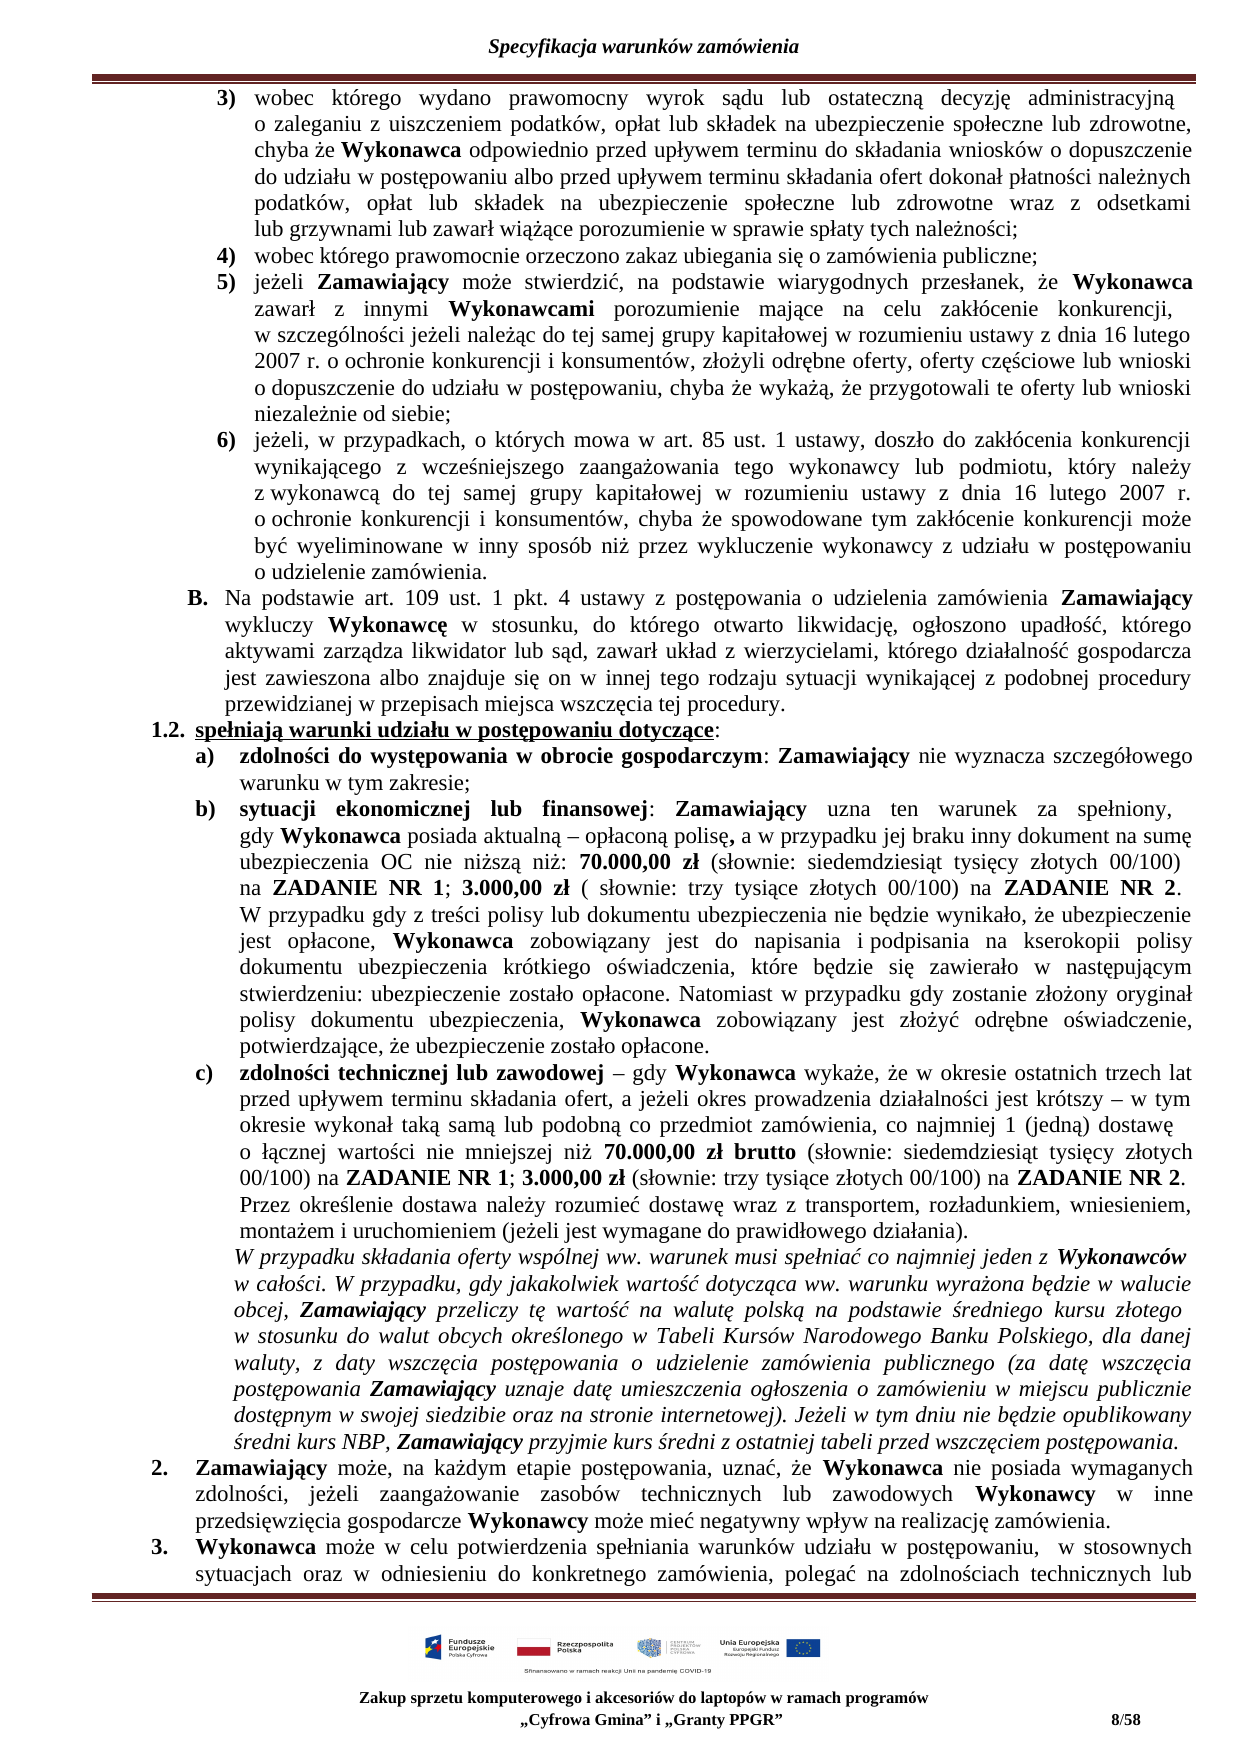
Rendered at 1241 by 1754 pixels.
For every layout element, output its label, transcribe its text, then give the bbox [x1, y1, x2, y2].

picture [407, 1626, 830, 1682]
list zdolności technicznej lub zawodowej – gdy Wykonawca wykaże, że w okresie ostatnich trzech lat przed upływem terminu składania ofert, a jeżeli okres prowadzenia działalności jest krótszy – w tym okresie wykonał taką samą lub podobną co przedmiot zamówienia, co najmniej 1 (jedną) dostawę o łącznej wartości nie mniejszej niż 70.000,00 zł brutto (słownie: siedemdziesiąt tysięcy złotych 00/100) na ZADANIE NR 1; 3.000,00 zł (słownie: trzy tysiące złotych 00/100) na ZADANIE NR 2. Przez określenie dostawa należy rozumieć dostawę wraz z transportem, rozładunkiem, wniesieniem, montażem i uruchomieniem (jeżeli jest wymagane do prawidłowego działania). [195, 1059, 1193, 1243]
list jeżeli Zamawiający może stwierdzić, na podstawie wiarygodnych przesłanek, że Wykonawca zawarł z innymi Wykonawcami porozumienie mające na celu zakłócenie konkurencji, w szczególności jeżeli należąc do tej samej grupy kapitałowej w rozumieniu ustawy z dnia 16 lutego 2007 r. o ochronie konkurencji i konsumentów, złożyli odrębne oferty, oferty częściowe lub wnioski o dopuszczenie do udziału w postępowaniu, chyba że wykażą, że przygotowali te oferty lub wnioski niezależnie od siebie; [217, 268, 1193, 426]
list Na podstawie art. 109 ust. 1 pkt. 4 ustawy z postępowania o udzielenia zamówienia Zamawiający wykluczy Wykonawcę w stosunku, do którego otwarto likwidację, ogłoszono upadłość, którego aktywami zarządza likwidator lub sąd, zawarł układ z wierzycielami, którego działalność gospodarcza jest zawieszona albo znajduje się on w innej tego rodzaju sytuacji wynikającej z podobnej procedury przewidzianej w przepisach miejsca wszczęcia tej procedury. [187, 584, 1193, 716]
list wobec którego wydano prawomocny wyrok sądu lub ostateczną decyzję administracyjną o zaleganiu z uiszczeniem podatków, opłat lub składek na ubezpieczenie społeczne lub zdrowotne, chyba że Wykonawca odpowiednio przed upływem terminu do składania wniosków o dopuszczenie do udziału w postępowaniu albo przed upływem terminu składania ofert dokonał płatności należnych podatków, opłat lub składek na ubezpieczenie społeczne lub zdrowotne wraz z odsetkami lub grzywnami lub zawarł wiążące porozumienie w sprawie spłaty tych należności; [217, 84, 1193, 242]
list jeżeli, w przypadkach, o których mowa w art. 85 ust. 1 ustawy, doszło do zakłócenia konkurencji wynikającego z wcześniejszego zaangażowania tego wykonawcy lub podmiotu, który należy z wykonawcą do tej samej grupy kapitałowej w rozumieniu ustawy z dnia 16 lutego 2007 r. o ochronie konkurencji i konsumentów, chyba że spowodowane tym zakłócenie konkurencji może być wyeliminowane w inny sposób niż przez wykluczenie wykonawcy z udziału w postępowaniu o udzielenie zamówienia. [217, 426, 1193, 584]
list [151, 1533, 1193, 1586]
list wobec którego prawomocnie orzeczono zakaz ubiegania się o zamówienia publiczne; [217, 242, 1193, 268]
list sytuacji ekonomicznej lub finansowej: Zamawiający uzna ten warunek za spełniony, gdy Wykonawca posiada aktualną – opłaconą polisę, a w przypadku jej braku inny dokument na sumę ubezpieczenia OC nie niższą niż: 70.000,00 zł (słownie: siedemdziesiąt tysięcy złotych 00/100) na ZADANIE NR 1; 3.000,00 zł ( słownie: trzy tysiące złotych 00/100) na ZADANIE NR 2. W przypadku gdy z treści polisy lub dokumentu ubezpieczenia nie będzie wynikało, że ubezpieczenie jest opłacone, Wykonawca zobowiązany jest do napisania i podpisania na kserokopii polisy dokumentu ubezpieczenia krótkiego oświadczenia, które będzie się zawierało w następującym stwierdzeniu: ubezpieczenie zostało opłacone. Natomiast w przypadku gdy zostanie złożony oryginał polisy dokumentu ubezpieczenia, Wykonawca zobowiązany jest złożyć odrębne oświadczenie, potwierdzające, że ubezpieczenie zostało opłacone. [195, 795, 1193, 1059]
list W przypadku składania oferty wspólnej ww. warunek musi spełniać co najmniej jeden z Wykonawców w całości. W przypadku, gdy jakakolwiek wartość dotycząca ww. warunku wyrażona będzie w walucie obcej, Zamawiający przeliczy tę wartość na walutę polską na podstawie średniego kursu złotego w stosunku do walut obcych określonego w Tabeli Kursów Narodowego Banku Polskiego, dla danej waluty, z daty wszczęcia postępowania o udzielenie zamówienia publicznego (za datę wszczęcia postępowania Zamawiający uznaje datę umieszczenia ogłoszenia o zamówieniu w miejscu publicznie dostępnym w swojej siedzibie oraz na stronie internetowej). Jeżeli w tym dniu nie będzie opublikowany średni kurs NBP, Zamawiający przyjmie kurs średni z ostatniej tabeli przed wszczęciem postępowania. [234, 1243, 1193, 1454]
list zdolności do występowania w obrocie gospodarczym: Zamawiający nie wyznacza szczegółowego warunku w tym zakresie; [195, 743, 1193, 795]
list Zamawiający może, na każdym etapie postępowania, uznać, że Wykonawca nie posiada wymaganych zdolności, jeżeli zaangażowanie zasobów technicznych lub zawodowych Wykonawcy w inne przedsięwzięcia gospodarcze Wykonawcy może mieć negatywny wpływ na realizację zamówienia. [151, 1454, 1193, 1533]
list spełniają warunki udziału w postępowaniu dotyczące: [129, 716, 1193, 743]
